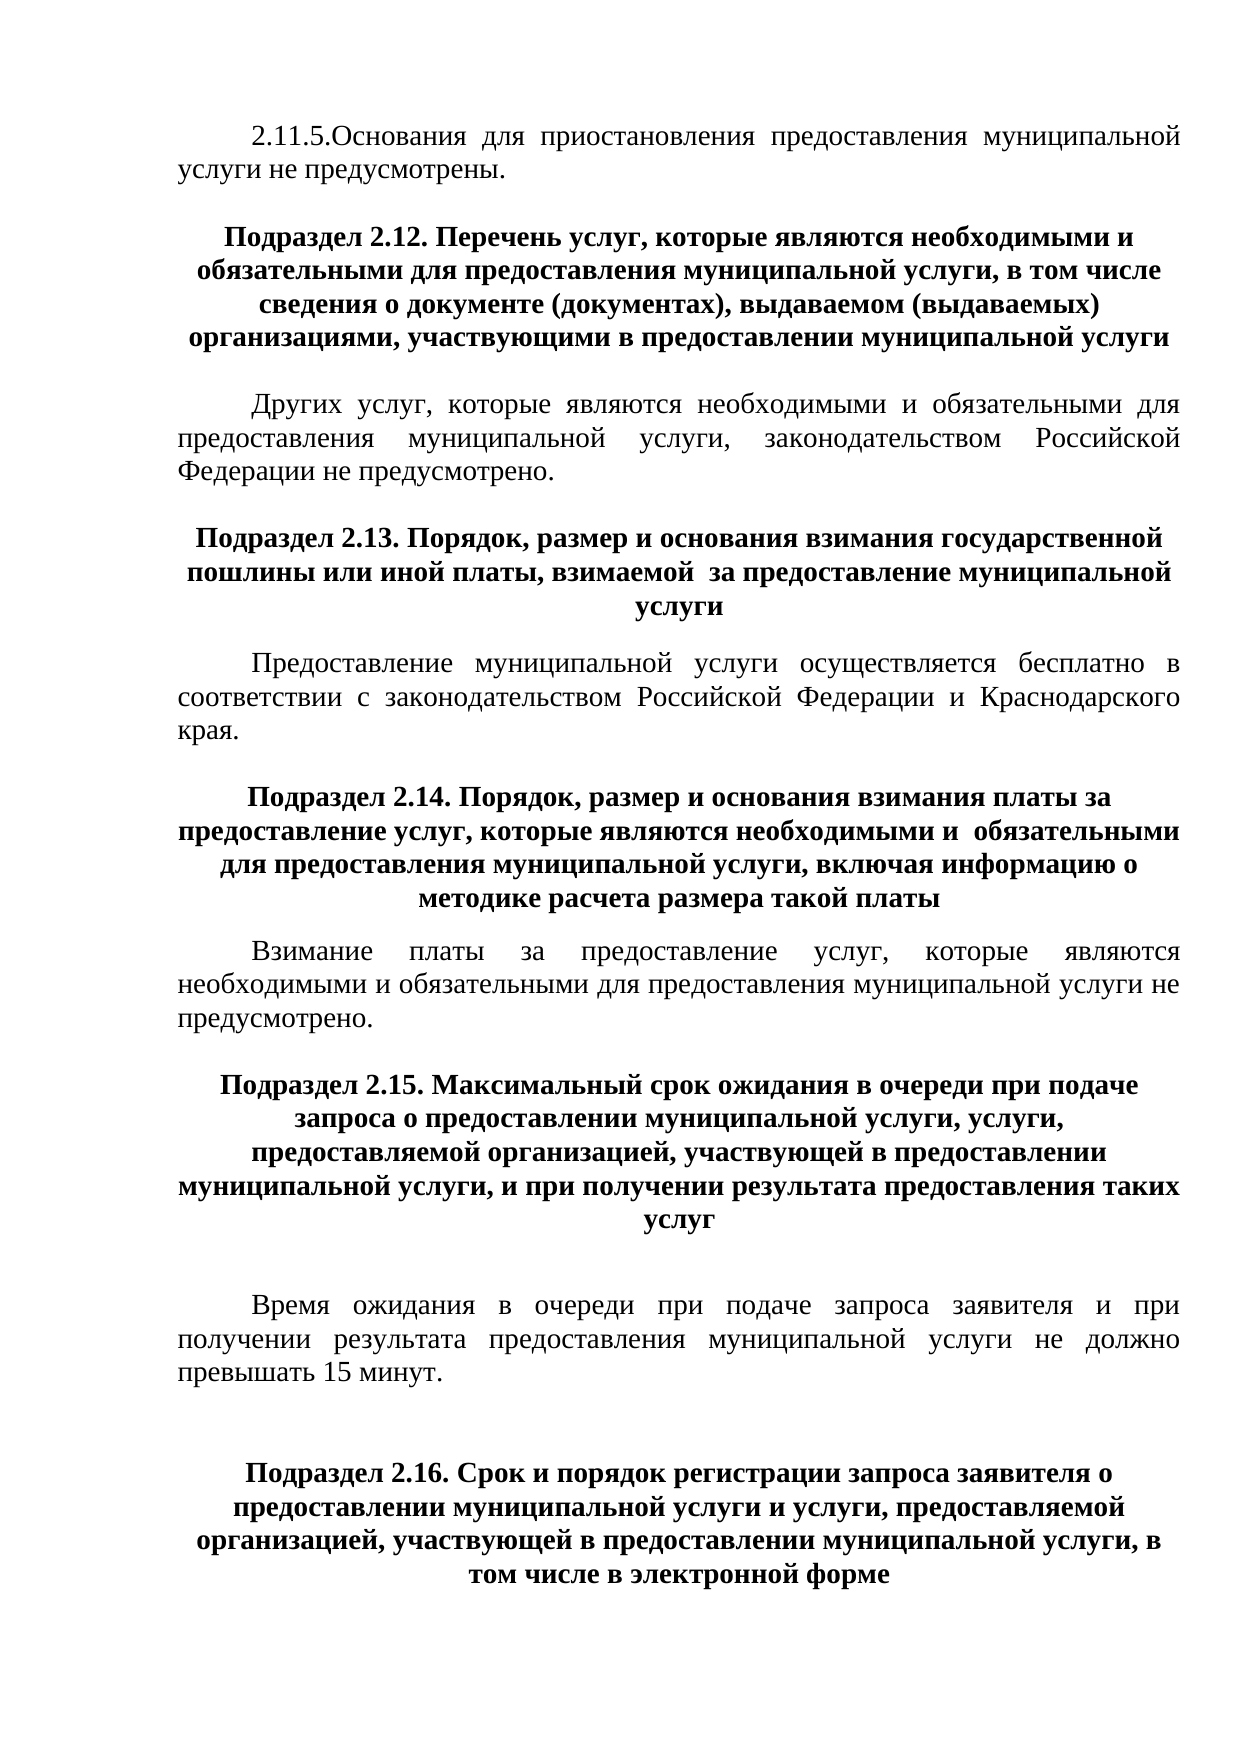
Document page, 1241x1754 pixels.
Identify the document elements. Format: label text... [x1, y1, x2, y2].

text Подраздел 2.12. Перечень услуг, которые являются необходимыми и обязательными для предоставления муниципальной услуги, в том числе сведения о документе (документах), выдаваемом (выдаваемых) организациями, участвующими в предоставлении муниципальной услуги [177, 219, 1181, 353]
text Время ожидания в очереди при подаче запроса заявителя и при получении результата предоставления муниципальной услуги не должно превышать 15 минут. [177, 1287, 1181, 1388]
text Предоставление муниципальной услуги осуществляется бесплатно в соответствии с законодательством Российской Федерации и Краснодарского края. [177, 645, 1181, 746]
text Других услуг, которые являются необходимыми и обязательными для предоставления муниципальной услуги, законодательством Российской Федерации не предусмотрено. [177, 386, 1181, 487]
text Подраздел 2.16. Срок и порядок регистрации запроса заявителя о предоставлении муниципальной услуги и услуги, предоставляемой организацией, участвующей в предоставлении муниципальной услуги, в том числе в электронной форме [177, 1455, 1181, 1589]
text Подраздел 2.15. Максимальный срок ожидания в очереди при подаче запроса о предоставлении муниципальной услуги, услуги, предоставляемой организацией, участвующей в предоставлении муниципальной услуги, и при получении результата предоставления таких услуг [177, 1067, 1181, 1235]
text Подраздел 2.13. Порядок, размер и основания взимания государственной пошлины или иной платы, взимаемой за предоставление муниципальной услуги [177, 521, 1181, 621]
text Подраздел 2.14. Порядок, размер и основания взимания платы за предоставление услуг, которые являются необходимыми и обязательными для предоставления муниципальной услуги, включая информацию о методике расчета размера такой платы [177, 779, 1181, 914]
text 2.11.5.Основания для приостановления предоставления муниципальной услуги не предусмотрены. [177, 118, 1181, 185]
text Взимание платы за предоставление услуг, которые являются необходимыми и обязательными для предоставления муниципальной услуги не предусмотрено. [177, 933, 1181, 1033]
